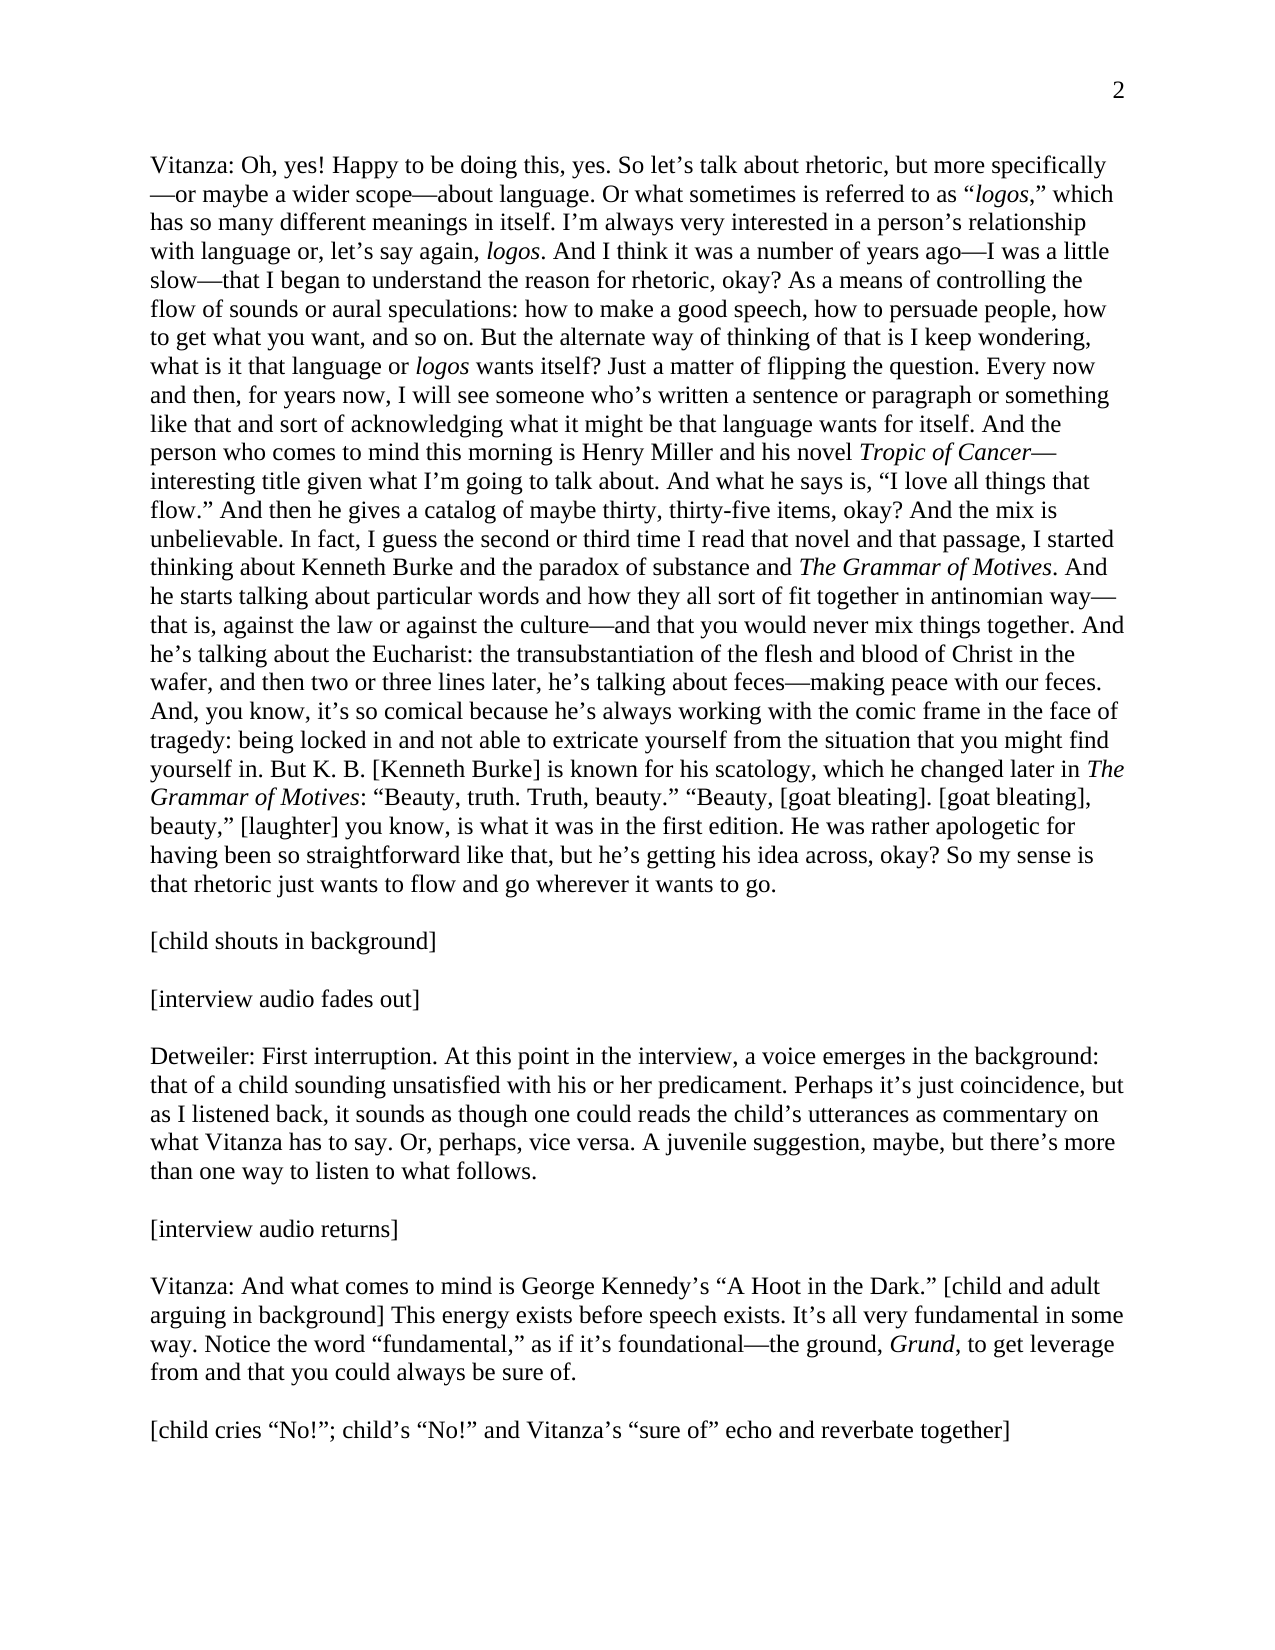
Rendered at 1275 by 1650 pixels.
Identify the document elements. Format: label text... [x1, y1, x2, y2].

text [interview audio fades out] [150, 984, 1125, 1012]
text Vitanza: And what comes to mind is George Kennedy’s “A Hoot in the Dark.” [child and adult arguing in background] This energy exists before speech exists. It’s all very fundamental in some way. Notice the word “fundamental,” as if it’s foundational—the ground, Grund, to get leverage from and that you could always be sure of. [150, 1271, 1125, 1386]
text Detweiler: First interruption. At this point in the interview, a voice emerges in the background: that of a child sounding unsatisfied with his or her predicament. Perhaps it’s just coincidence, but as I listened back, it sounds as though one could reads the child’s utterances as commentary on what Vitanza has to say. Or, perhaps, vice versa. A juvenile suggestion, maybe, but there’s more than one way to listen to what follows. [150, 1041, 1125, 1185]
text [child shouts in background] [150, 926, 1125, 955]
text Vitanza: Oh, yes! Happy to be doing this, yes. So let’s talk about rhetoric, but more specifically—or maybe a wider scope—about language. Or what sometimes is referred to as “logos,” which has so many different meanings in itself. I’m always very interested in a person’s relationship with language or, let’s say again, logos. And I think it was a number of years ago—I was a little slow—that I began to understand the reason for rhetoric, okay? As a means of controlling the flow of sounds or aural speculations: how to make a good speech, how to persuade people, how to get what you want, and so on. But the alternate way of thinking of that is I keep wondering, what is it that language or logos wants itself? Just a matter of flipping the question. Every now and then, for years now, I will see someone who’s written a sentence or paragraph or something like that and sort of acknowledging what it might be that language wants for itself. And the person who comes to mind this morning is Henry Miller and his novel Tropic of Cancer—interesting title given what I’m going to talk about. And what he says is, “I love all things that flow.” And then he gives a catalog of maybe thirty, thirty-five items, okay? And the mix is unbelievable. In fact, I guess the second or third time I read that novel and that passage, I started thinking about Kenneth Burke and the paradox of substance and The Grammar of Motives. And he starts talking about particular words and how they all sort of fit together in antinomian way—that is, against the law or against the culture—and that you would never mix things together. And he’s talking about the Eucharist: the transubstantiation of the flesh and blood of Christ in the wafer, and then two or three lines later, he’s talking about feces—making peace with our feces. And, you know, it’s so comical because he’s always working with the comic frame in the face of tragedy: being locked in and not able to extricate yourself from the situation that you might find yourself in. But K. B. [Kenneth Burke] is known for his scatology, which he changed later in The Grammar of Motives: “Beauty, truth. Truth, beauty.” “Beauty, [goat bleating]. [goat bleating], beauty,” [laughter] you know, is what it was in the first edition. He was rather apologetic for having been so straightforward like that, but he’s getting his idea across, okay? So my sense is that rhetoric just wants to flow and go wherever it wants to go. [150, 150, 1125, 897]
text [interview audio returns] [150, 1214, 1125, 1242]
text [child cries “No!”; child’s “No!” and Vitanza’s “sure of” echo and reverbate together] [150, 1415, 1125, 1444]
